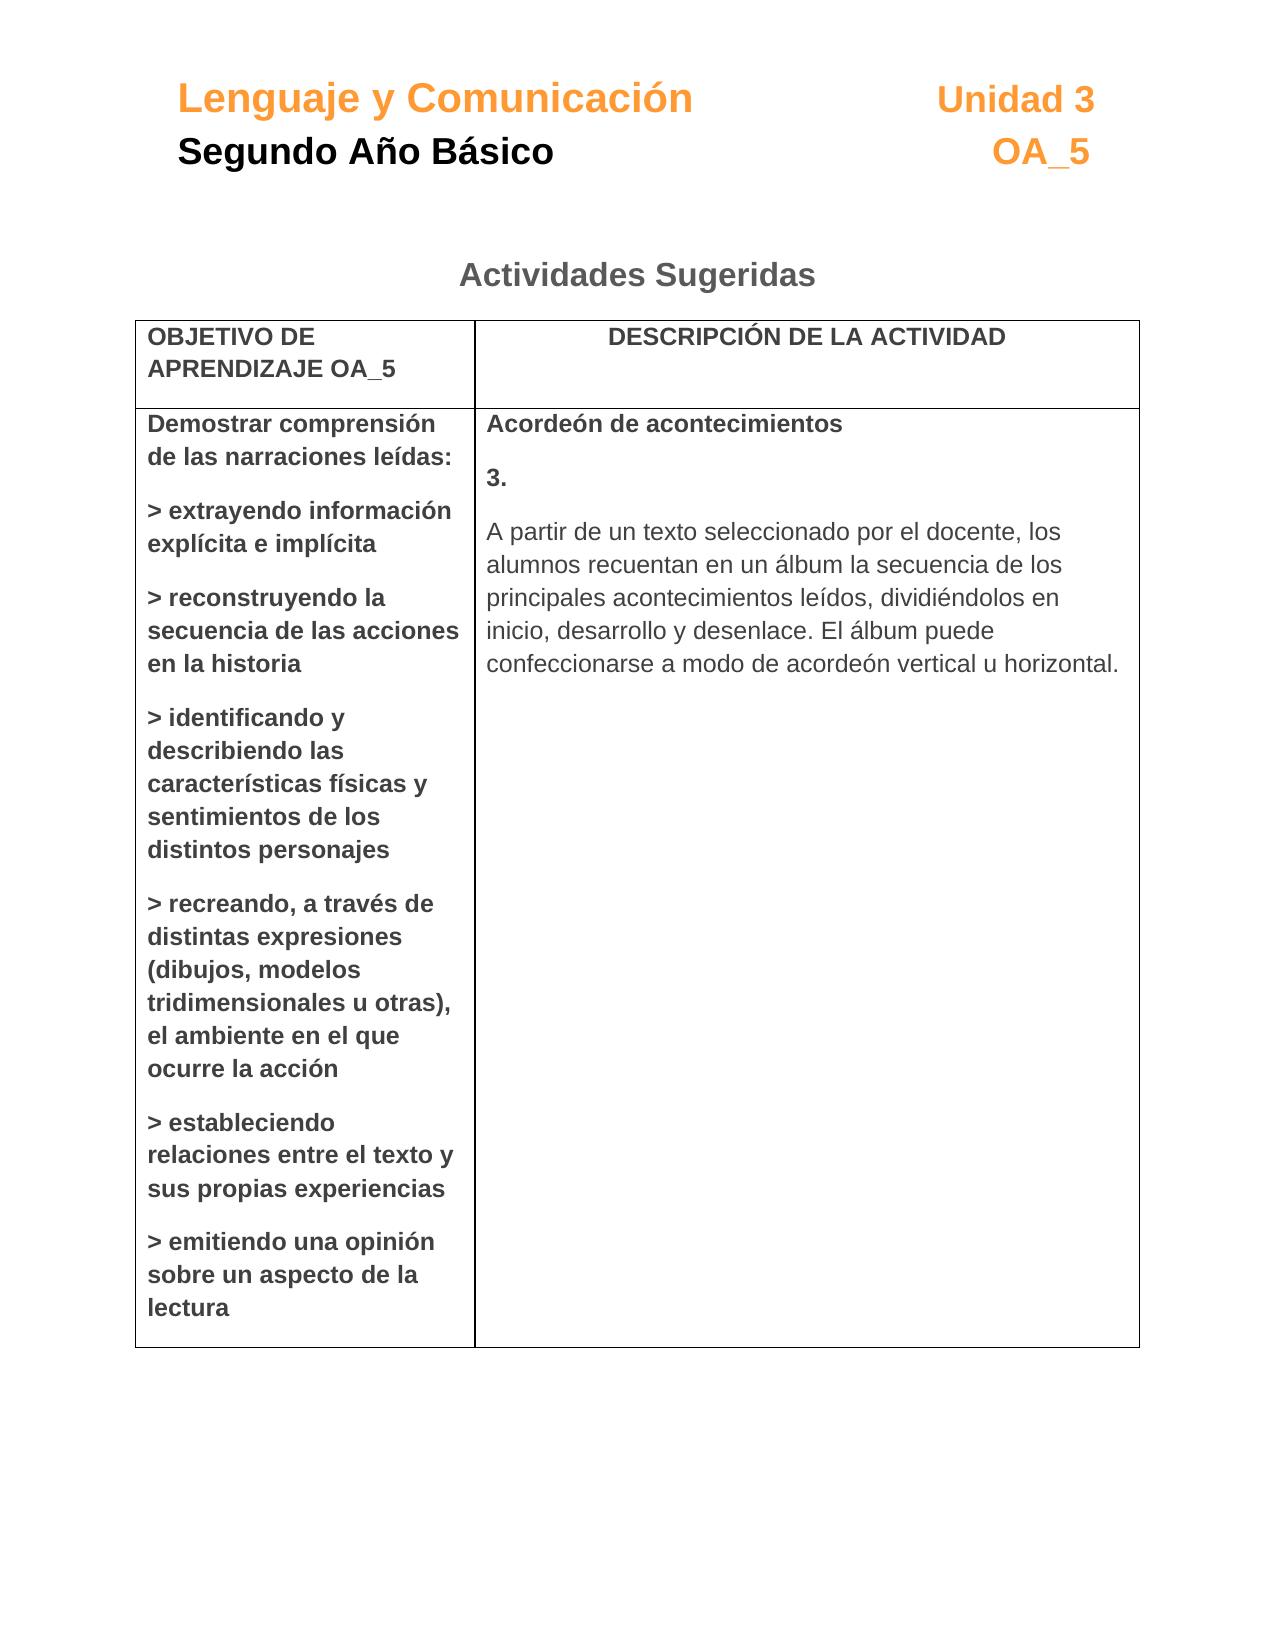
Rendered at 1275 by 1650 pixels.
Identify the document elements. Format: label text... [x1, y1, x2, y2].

table_header DESCRIPCIÓN DE LA ACTIVIDAD [476, 321, 1139, 408]
table_cell Acordeón de acontecimientos 3. A partir de un texto seleccionado por el docente, los alumnos recuentan en un álbum la secuencia de los principales acontecimientos leídos, dividiéndolos en inicio, desarrollo y desenlace. El álbum puede confeccionarse a modo de acordeón vertical u horizontal. [476, 409, 1139, 1347]
table_cell Demostrar comprensión de las narraciones leídas: > extrayendo información explícita e implícita > reconstruyendo la secuencia de las acciones en la historia > identificando y describiendo las características físicas y sentimientos de los distintos personajes > recreando, a través de distintas expresiones (dibujos, modelos tridimensionales u otras), el ambiente en el que ocurre la acción > estableciendo relaciones entre el texto y sus propias experiencias > emitiendo una opinión sobre un aspecto de la lectura [136, 409, 474, 1347]
table_header OBJETIVO DE APRENDIZAJE OA_5 [136, 321, 474, 408]
text Actividades Sugeridas [177, 255, 1098, 294]
